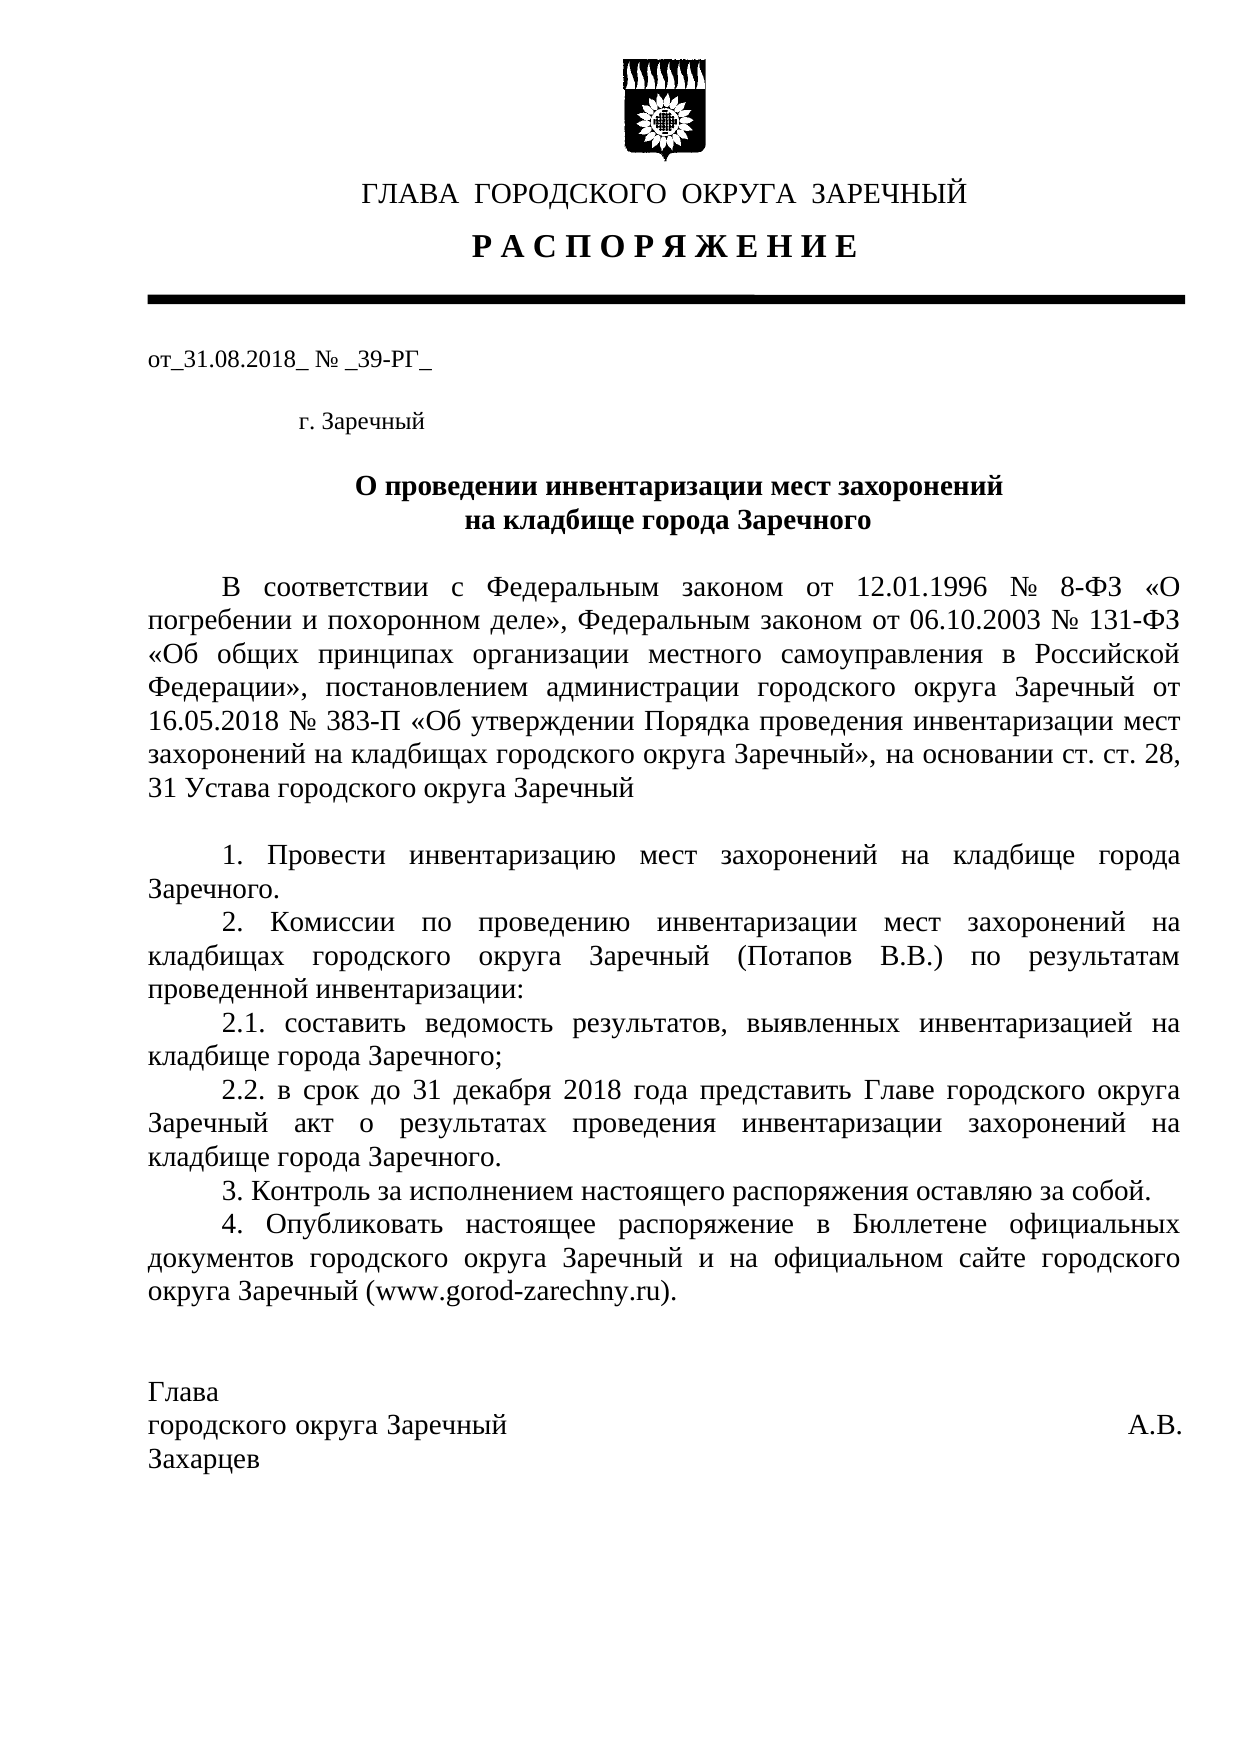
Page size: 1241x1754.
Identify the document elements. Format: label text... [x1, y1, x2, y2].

text 2. Комиссии по проведению инвентаризации мест захоронений на кладбищах городского округа Заречный (Потапов В.В.) по результатам проведенной инвентаризации: [148, 904, 1181, 1005]
subtitle Глава [148, 1374, 1183, 1407]
text В соответствии с Федеральным законом от 12.01.1996 № 8-ФЗ «О погребении и похоронном деле», Федеральным законом от 06.10.2003 № 131-ФЗ «Об общих принципах организации местного самоуправления в Российской Федерации», постановлением администрации городского округа Заречный от 16.05.2018 № 383-П «Об утверждении Порядка проведения инвентаризации мест захоронений на кладбищах городского округа Заречный», на основании ст. ст. 28, 31 Устава городского округа Заречный [148, 569, 1181, 804]
text от_31.08.2018_ № _39-РГ_ [148, 344, 1181, 372]
text 1. Провести инвентаризацию мест захоронений на кладбище города Заречного. [148, 837, 1181, 904]
text на кладбище города Заречного [148, 502, 1181, 535]
text О проведении инвентаризации мест захоронений [148, 468, 1181, 502]
text Р А с П О Р Я Ж е н и е [148, 226, 1181, 264]
text ГЛАВА Городского округа Заречный [148, 176, 1181, 209]
subtitle городского округа Заречный А.В. Захарцев [148, 1407, 1183, 1474]
text 4. Опубликовать настоящее распоряжение в Бюллетене официальных документов городского округа Заречный и на официальном сайте городского округа Заречный (www.gorod-zarechny.ru). [148, 1206, 1181, 1307]
text 3. Контроль за исполнением настоящего распоряжения оставляю за собой. [148, 1173, 1181, 1206]
text 2.2. в срок до 31 декабря 2018 года представить Главе городского округа Заречный акт о результатах проведения инвентаризации захоронений на кладбище города Заречного. [148, 1072, 1181, 1173]
text г. Заречный [148, 406, 576, 435]
text 2.1. составить ведомость результатов, выявленных инвентаризацией на кладбище города Заречного; [148, 1005, 1181, 1072]
